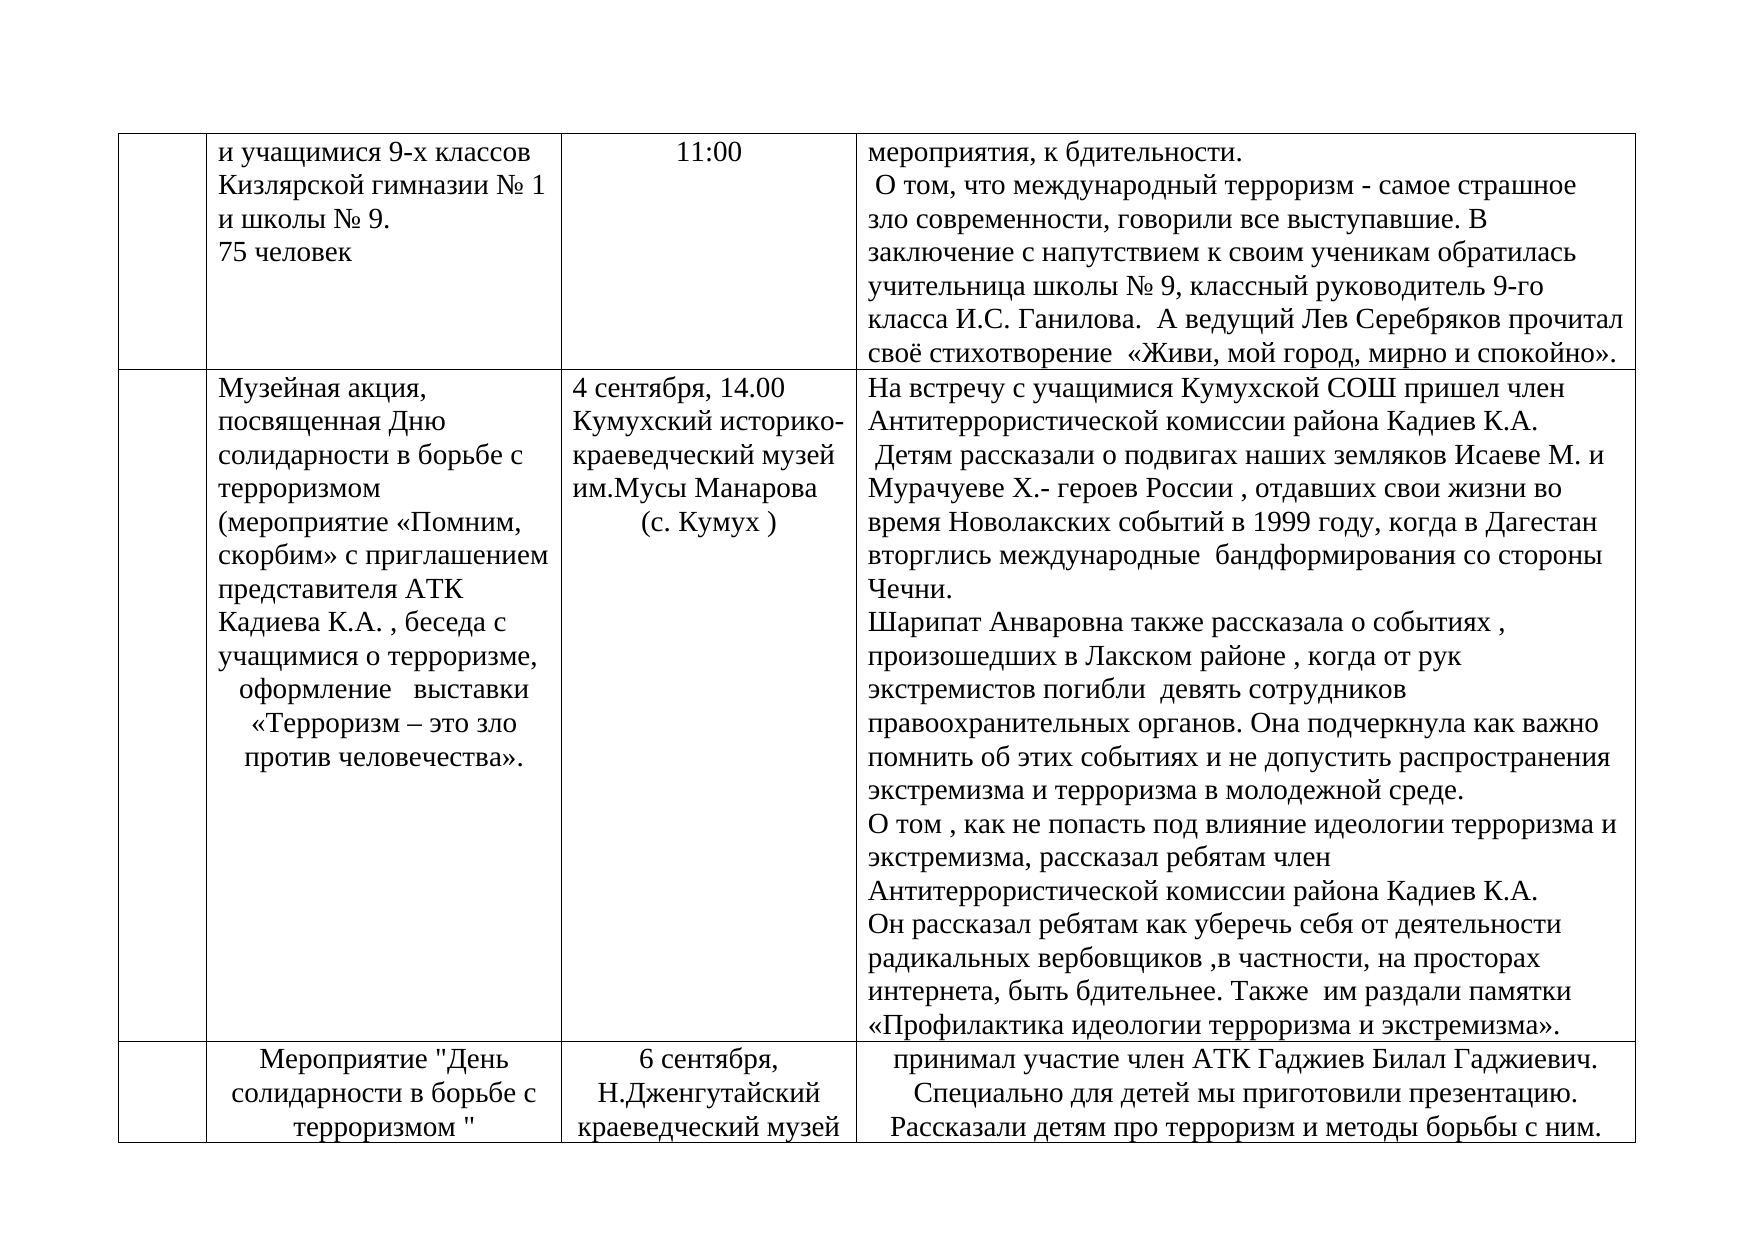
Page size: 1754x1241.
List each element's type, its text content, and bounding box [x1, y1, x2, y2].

table_cell Музейная акция, посвященная Дню солидарности в борьбе с терроризмом (мероприятие «Помним, скорбим» с приглашением представителя АТК Кадиева К.А. , беседа с учащимися о терроризме, оформление выставки «Терроризм – это зло против человечества». [207, 370, 561, 1041]
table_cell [857, 1042, 1635, 1142]
table_cell [119, 1042, 206, 1142]
table_cell На встречу с учащимися Кумухской СОШ пришел член Антитеррористической комиссии района Кадиев К.А. Детям рассказали о подвигах наших земляков Исаеве М. и Мурачуеве Х.- героев России , отдавших свои жизни во время Новолакских событий в 1999 году, когда в Дагестан вторглись международные бандформирования со стороны Чечни. Шарипат Анваровна также рассказала о событиях , произошедших в Лакском районе , когда от рук экстремистов погибли девять сотрудников правоохранительных органов. Она подчеркнула как важно помнить об этих событиях и не допустить распространения экстремизма и терроризма в молодежной среде. О том , как не попасть под влияние идеологии терроризма и экстремизма, рассказал ребятам член Антитеррористической комиссии района Кадиев К.А. Он рассказал ребятам как уберечь себя от деятельности радикальных вербовщиков ,в частности, на просторах интернета, быть бдительнее. Также им раздали памятки «Профилактика идеологии терроризма и экстремизма». [857, 370, 1635, 1041]
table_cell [562, 134, 856, 369]
table_cell [119, 370, 206, 1041]
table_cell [207, 134, 561, 369]
table_cell [119, 134, 206, 369]
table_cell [207, 1042, 561, 1142]
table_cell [857, 134, 1635, 369]
table_cell 4 сентября, 14.00 Кумухский историко-краеведческий музей им.Мусы Манарова (с. Кумух ) [562, 370, 856, 1041]
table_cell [562, 1042, 856, 1142]
